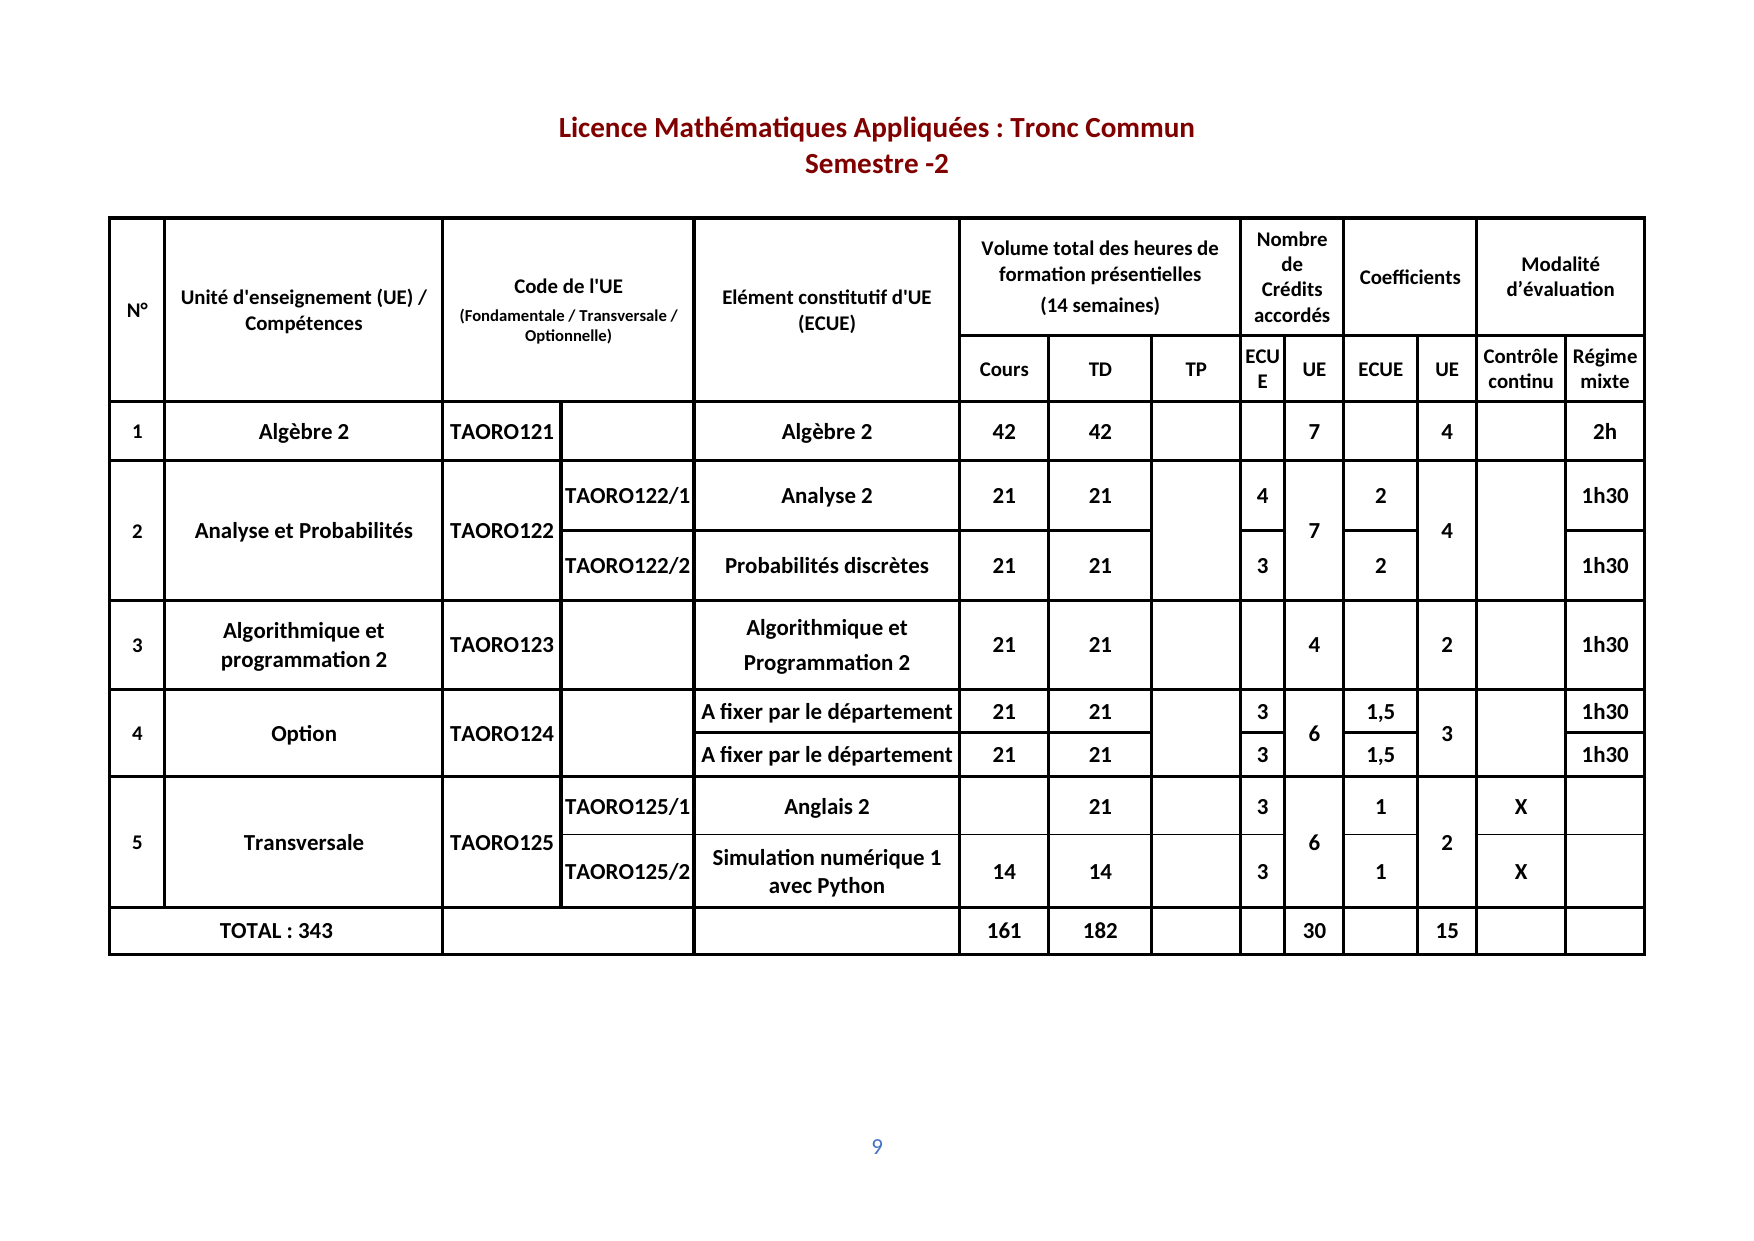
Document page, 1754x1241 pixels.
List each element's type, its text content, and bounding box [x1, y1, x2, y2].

table_cell [563, 691, 692, 775]
table_cell [1153, 462, 1239, 599]
table_cell 6 [1286, 691, 1342, 775]
table_cell [1153, 835, 1239, 906]
table_cell [1345, 909, 1416, 953]
table_cell 5 [111, 778, 163, 906]
table_cell UE [1419, 337, 1475, 400]
table_cell [1153, 691, 1239, 775]
table_cell 3 [1242, 532, 1283, 599]
table_cell 3 [1242, 778, 1283, 834]
table_cell Algèbre 2 [696, 403, 958, 459]
table_cell 21 [961, 734, 1047, 775]
table_cell 21 [1050, 734, 1150, 775]
table_cell 4 [1419, 462, 1475, 599]
table_cell 21 [1050, 778, 1150, 834]
table_header Code de l'UE (Fondamentale / Transversale / Optionnelle) [444, 220, 692, 400]
table_cell TAORO125/2 [563, 835, 692, 906]
table_cell 2 [111, 462, 163, 599]
table_cell 3 [111, 602, 163, 687]
table_cell 2 [1345, 532, 1416, 599]
table_cell [1242, 909, 1283, 953]
table_cell [1478, 602, 1564, 687]
table_header Modalité d’évaluation [1478, 220, 1643, 334]
table_cell 21 [961, 691, 1047, 731]
table_cell 21 [1050, 602, 1150, 687]
table_cell [563, 602, 692, 687]
table_cell 2 [1345, 462, 1416, 529]
table_header Volume total des heures de formation présentielles (14 semaines) [961, 220, 1239, 334]
table_cell 182 [1050, 909, 1150, 953]
table_cell A fixer par le département [696, 691, 958, 731]
table_cell Algèbre 2 [166, 403, 441, 459]
table_cell 21 [1050, 462, 1150, 529]
table_cell Algorithmique et programmation 2 [166, 602, 441, 687]
table_cell [1153, 403, 1239, 459]
table_cell Transversale [166, 778, 441, 906]
table_cell 21 [1050, 532, 1150, 599]
table_cell Régime mixte [1567, 337, 1643, 400]
text Licence Mathématiques Appliquées : Tronc Commun [118, 109, 1636, 145]
table_cell [1153, 602, 1239, 687]
table_cell TAORO122/1 [563, 462, 692, 529]
table_cell [1567, 778, 1643, 834]
table_cell TAORO121 [444, 403, 559, 459]
table_cell 7 [1286, 403, 1342, 459]
table_cell [696, 909, 958, 953]
table_cell TAORO125/1 [563, 778, 692, 834]
table_header Nombre de Crédits accordés [1242, 220, 1342, 334]
table_cell 3 [1242, 691, 1283, 731]
table_cell Analyse 2 [696, 462, 958, 529]
table_cell [1242, 602, 1283, 687]
table_cell 1h30 [1567, 734, 1643, 775]
table_cell 4 [111, 691, 163, 775]
table_cell [444, 909, 692, 953]
table_cell 4 [1286, 602, 1342, 687]
table_cell Simulation numérique 1 avec Python [696, 835, 958, 906]
table_cell 1h30 [1567, 532, 1643, 599]
table_cell [1153, 909, 1239, 953]
table_header Unité d'enseignement (UE) / Compétences [166, 220, 441, 400]
table_cell 2h [1567, 403, 1643, 459]
table_cell 6 [1286, 778, 1342, 906]
table_cell 1 [111, 403, 163, 459]
table_cell [961, 778, 1047, 834]
table_cell Algorithmique et Programmation 2 [696, 602, 958, 687]
table_cell TOTAL : 343 [111, 909, 441, 953]
table_cell 21 [961, 532, 1047, 599]
table_cell [1242, 403, 1283, 459]
table_cell X [1478, 835, 1564, 906]
table_cell 14 [961, 835, 1047, 906]
table_cell TAORO123 [444, 602, 559, 687]
table_cell 4 [1419, 403, 1475, 459]
table_cell A fixer par le département [696, 734, 958, 775]
table_cell 1h30 [1567, 602, 1643, 687]
table_cell TAORO122 [444, 462, 559, 599]
table_cell Option [166, 691, 441, 775]
table_cell 21 [1050, 691, 1150, 731]
table_cell 42 [1050, 403, 1150, 459]
table_cell 15 [1419, 909, 1475, 953]
table_cell [1345, 602, 1416, 687]
table_cell [1345, 403, 1416, 459]
table_cell 3 [1419, 691, 1475, 775]
table_cell 1,5 [1345, 734, 1416, 775]
table_cell [563, 403, 692, 459]
table_header Coefficients [1345, 220, 1475, 334]
table_cell TAORO125 [444, 778, 559, 906]
table_cell ECUE [1242, 337, 1283, 400]
table_cell 1 [1345, 835, 1416, 906]
table_cell 1h30 [1567, 462, 1643, 529]
table_cell 30 [1286, 909, 1342, 953]
table_cell 14 [1050, 835, 1150, 906]
table_cell 4 [1242, 462, 1283, 529]
table_cell Analyse et Probabilités [166, 462, 441, 599]
text Semestre -2 [118, 145, 1636, 181]
table_cell [1153, 778, 1239, 834]
table_cell TAORO124 [444, 691, 559, 775]
table_cell TP [1153, 337, 1239, 400]
table_cell 2 [1419, 778, 1475, 906]
table_cell 1 [1345, 778, 1416, 834]
table_cell 161 [961, 909, 1047, 953]
table_header Elément constitutif d'UE (ECUE) [696, 220, 958, 400]
table_cell UE [1286, 337, 1342, 400]
table_cell 7 [1286, 462, 1342, 599]
table_cell 2 [1419, 602, 1475, 687]
table_cell 42 [961, 403, 1047, 459]
table_cell 3 [1242, 835, 1283, 906]
table_cell 21 [961, 462, 1047, 529]
table_cell [1478, 909, 1564, 953]
table_cell ECUE [1345, 337, 1416, 400]
table_cell Anglais 2 [696, 778, 958, 834]
table_cell 3 [1242, 734, 1283, 775]
table_cell [1478, 462, 1564, 599]
table_cell TD [1050, 337, 1150, 400]
table_header N° [111, 220, 163, 400]
table_cell [1567, 835, 1643, 906]
table_cell Probabilités discrètes [696, 532, 958, 599]
table_cell [1567, 909, 1643, 953]
table_cell [1478, 691, 1564, 775]
table_cell 21 [961, 602, 1047, 687]
table_cell TAORO122/2 [563, 532, 692, 599]
table_cell [1478, 403, 1564, 459]
table_cell X [1478, 778, 1564, 834]
table_cell 1,5 [1345, 691, 1416, 731]
table_cell 1h30 [1567, 691, 1643, 731]
table_cell Cours [961, 337, 1047, 400]
table_cell Contrôle continu [1478, 337, 1564, 400]
